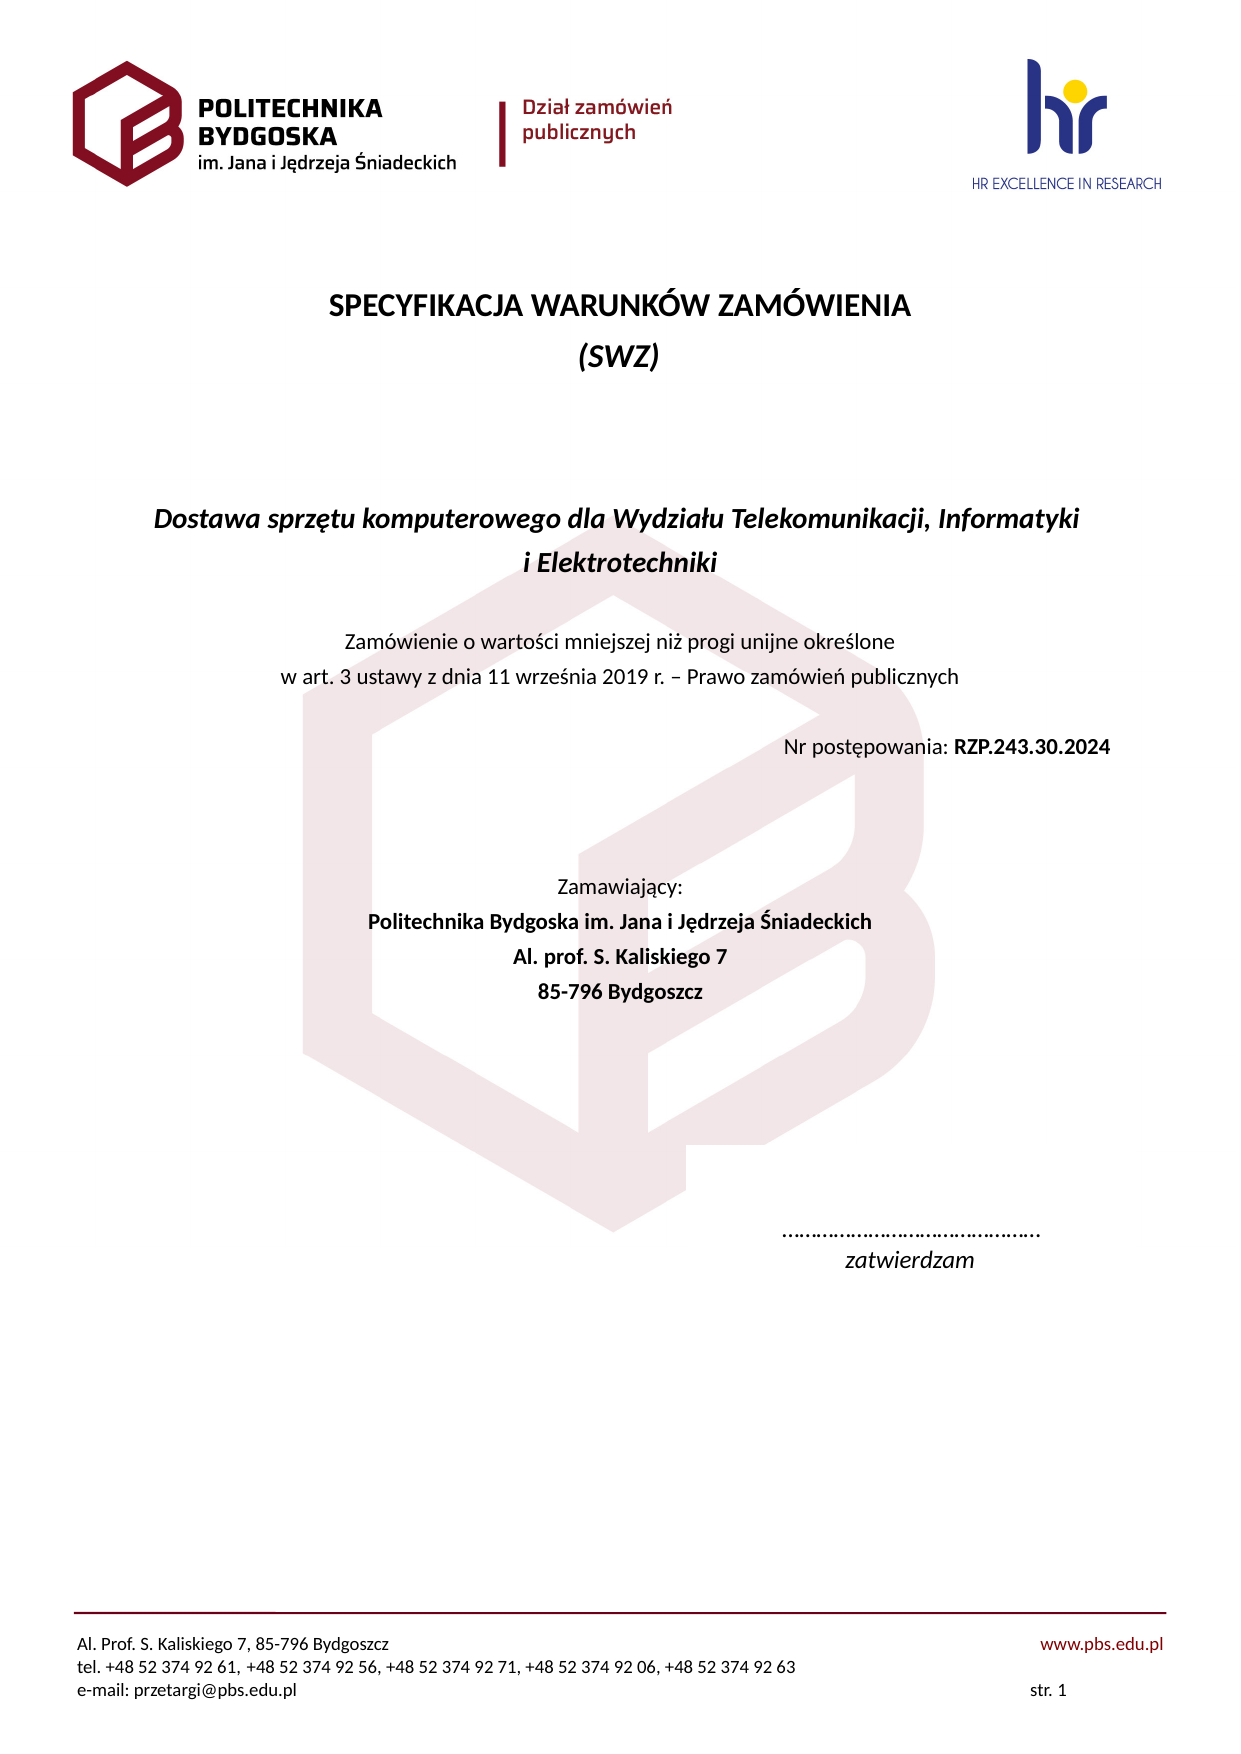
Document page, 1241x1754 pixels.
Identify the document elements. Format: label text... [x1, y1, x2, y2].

text Zamawiający: [130, 872, 1110, 900]
text SPECYFIKACJA WARUNKÓW ZAMÓWIENIA [130, 284, 1110, 325]
text Zamówienie o wartości mniejszej niż progi unijne określone [130, 627, 1110, 655]
text (SWZ) [130, 335, 1110, 376]
text 85-796 Bydgoszcz [130, 977, 1110, 1005]
text Dostawa sprzętu komputerowego dla Wydziału Telekomunikacji, Informatyki i Elektrotechniki [130, 500, 1110, 580]
text Al. prof. S. Kaliskiego 7 [130, 942, 1110, 970]
text w art. 3 ustawy z dnia 11 września 2019 r. – Prawo zamówień publicznych [130, 662, 1110, 690]
picture [0, 0, 1237, 1247]
text Politechnika Bydgoska im. Jana i Jędrzeja Śniadeckich [130, 907, 1110, 935]
text Nr postępowania: RZP.243.30.2024 [130, 732, 1110, 760]
